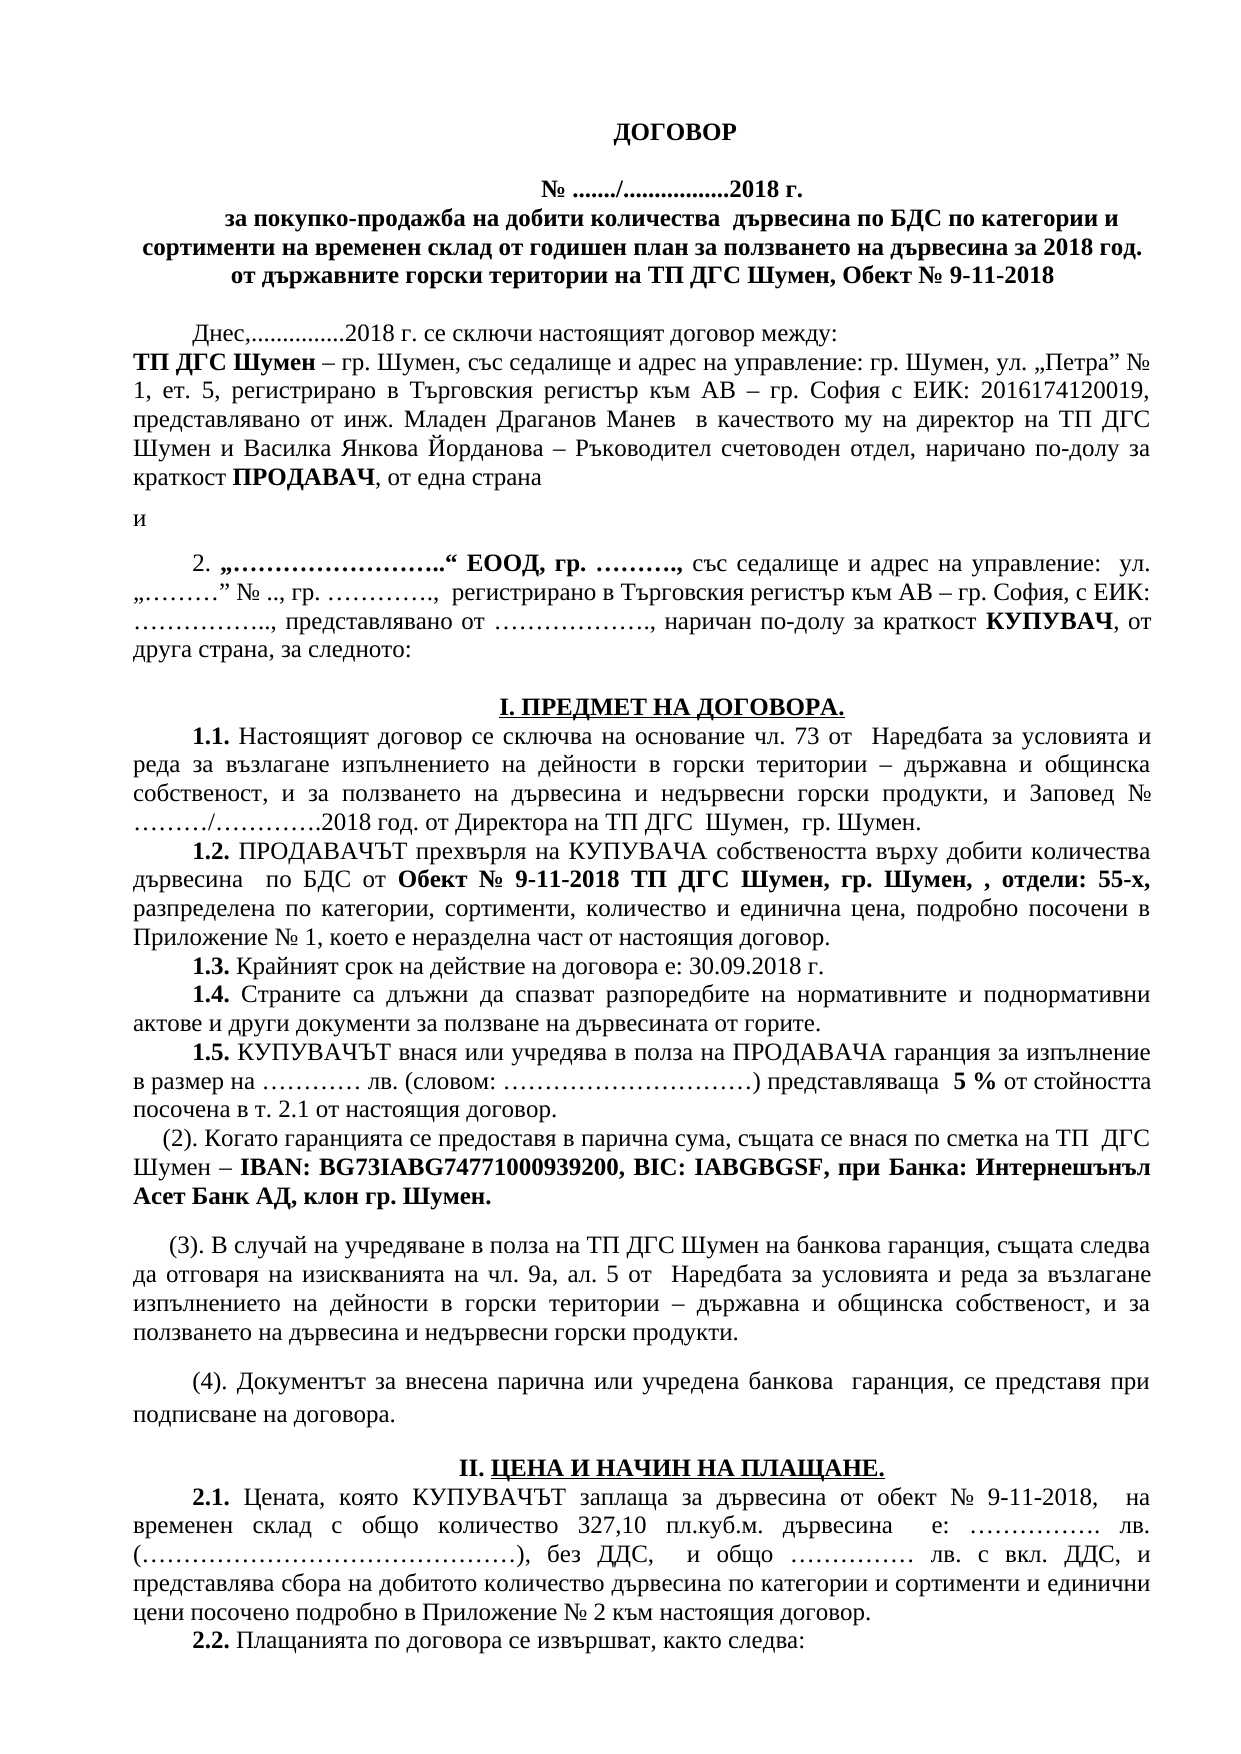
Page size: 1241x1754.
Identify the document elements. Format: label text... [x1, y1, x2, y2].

text (2). Когато гаранцията се предоставя в парична сума, същата се внася по сметка на ТП ДГС Шумен – IBAN: BG73IАBG74771000939200, BIC: IАBGBGSF, при Банка: Интернешънъл Асет Банк АД, клон гр. Шумен. [133, 1123, 1152, 1209]
text 1.4. Страните са длъжни да спазват разпоредбите на нормативните и поднормативни актове и други документи за ползване на дървесината от горите. [133, 979, 1152, 1037]
text 2. „……………………..“ ЕООД, гр. ………., със седалище и адрес на управление: ул. „………” № .., гр. …………., регистрирано в Търговския регистър към АВ – гр. София, с ЕИК: …………….., представлявано от ………………., наричан по-долу за краткост КУПУВАЧ, от друга страна, за следното: [133, 548, 1152, 663]
text 1.5. КУПУВАЧЪТ внася или учредява в полза на ПРОДАВАЧА гаранция за изпълнение в размер на ………… лв. (словом: …………………………) представляваща 5 % от стойността посочена в т. 2.1 от настоящия договор. [133, 1037, 1152, 1123]
text ТП ДГС Шумен – гр. Шумен, със седалище и адрес на управление: гр. Шумен, ул. „Петра” № 1, ет. 5, регистрирано в Търговския регистър към АВ – гр. София с ЕИК: 2016174120019, представлявано от инж. Младен Драганов Манев в качеството му на директор на ТП ДГС Шумен и Василка Янкова Йорданова – Ръководител счетоводен отдел, наричано по-долу за краткост ПРОДАВАЧ, от една страна [133, 347, 1152, 490]
title № ......./.................2018 г. [133, 174, 1152, 203]
text за покупко-продажба на добити количества дървесина по БДС по категории и сортименти на временен склад от годишен план за ползването на дървесина за 2018 год. от държавните горски територии на ТП ДГС Шумен, Обект № 9-11-2018 [133, 203, 1152, 289]
text 1.3. Крайният срок на действие на договора е: 30.09.2018 г. [133, 951, 1152, 979]
text 1.2. ПРОДАВАЧЪТ прехвърля на КУПУВАЧА собствеността върху добити количества дървесина по БДС от Обект № 9-11-2018 ТП ДГС Шумен, гр. Шумен, , отдели: 55-х, разпределена по категории, сортименти, количество и единична цена, подробно посочени в Приложение № 1, което е неразделна част от настоящия договор. [133, 836, 1152, 951]
text I. ПРЕДМЕТ НА ДОГОВОРА. [133, 692, 1152, 721]
text (3). В случай на учредяване в полза на ТП ДГС Шумен на банкова гаранция, същата следва да отговаря на изискванията на чл. 9а, ал. 5 от Наредбата за условията и реда за възлагане изпълнението на дейности в горски територии – държавна и общинска собственост, и за ползването на дървесина и недървесни горски продукти. [133, 1230, 1152, 1345]
text Днес,...............2018 г. се сключи настоящият договор между: [133, 318, 1152, 347]
text II. ЦЕНА И НАЧИН НА ПЛАЩАНЕ. [133, 1453, 1152, 1482]
text 2.1. Цената, която КУПУВАЧЪТ заплаща за дървесина от обект № 9-11-2018, на временен склад с общо количество 327,10 пл.куб.м. дървесина е: ……………. лв. (………………………………………), без ДДС, и общо …………… лв. с вкл. ДДС, и представлява сбора на добитото количество дървесина по категории и сортименти и единични цени посочено подробно в Приложение № 2 към настоящия договор. [133, 1482, 1152, 1626]
text 1.1. Настоящият договор се сключва на основание чл. 73 от Наредбата за условията и реда за възлагане изпълнението на дейности в горски територии – държавна и общинска собственост, и за ползването на дървесина и недървесни горски продукти, и Заповед № ………/………….2018 год. от Директора на ТП ДГС Шумен, гр. Шумен. [133, 721, 1152, 836]
title ДОГОВОР [133, 117, 1152, 145]
text и [133, 503, 1152, 532]
text 2.2. Плащанията по договора се извършват, както следва: [133, 1626, 1152, 1654]
text (4). Документът за внесена парична или учредена банкова гаранция, се представя при подписване на договора. [133, 1366, 1152, 1428]
